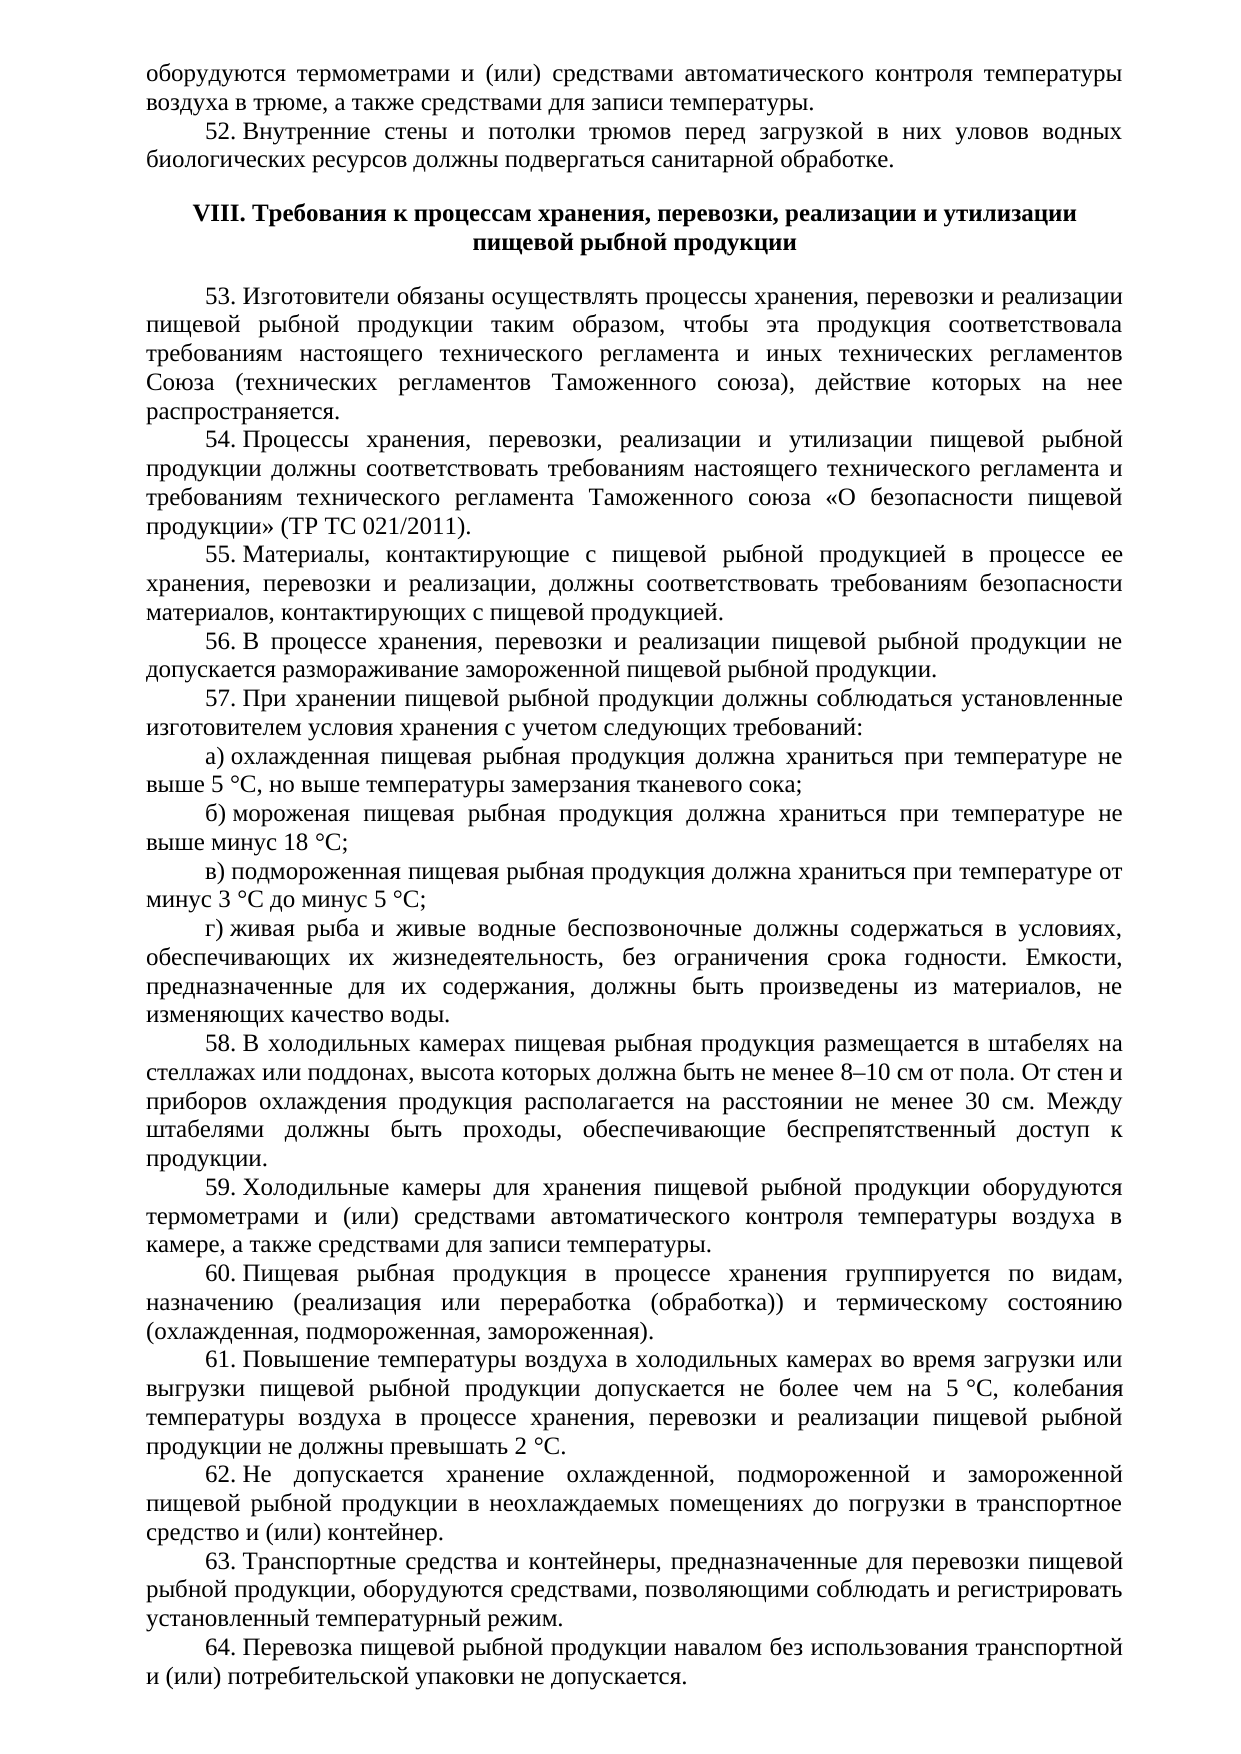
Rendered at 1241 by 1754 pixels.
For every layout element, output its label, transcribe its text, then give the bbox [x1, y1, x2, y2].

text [146, 58, 1123, 116]
text а) охлажденная пищевая рыбная продукция должна храниться при температуре не выше 5 °С, но выше температуры замерзания тканевого сока; [146, 741, 1123, 798]
text 57. При хранении пищевой рыбной продукции должны соблюдаться установленные изготовителем условия хранения с учетом следующих требований: [146, 683, 1123, 741]
text 58. В холодильных камерах пищевая рыбная продукция размещается в штабелях на стеллажах или поддонах, высота которых должна быть не менее 8–10 см от пола. От стен и приборов охлаждения продукция располагается на расстоянии не менее 30 см. Между штабелями должны быть проходы, обеспечивающие беспрепятственный доступ к продукции. [146, 1028, 1123, 1172]
text VIII. Требования к процессам хранения, перевозки, реализации и утилизации пищевой рыбной продукции [146, 198, 1123, 256]
text 64. Перевозка пищевой рыбной продукции навалом без использования транспортной и (или) потребительской упаковки не допускается. [146, 1632, 1123, 1689]
text 52. Внутренние стены и потолки трюмов перед загрузкой в них уловов водных биологических ресурсов должны подвергаться санитарной обработке. [146, 116, 1123, 173]
text 62. Не допускается хранение охлажденной, подмороженной и замороженной пищевой рыбной продукции в неохлаждаемых помещениях до погрузки в транспортное средство и (или) контейнер. [146, 1459, 1123, 1546]
text 56. В процессе хранения, перевозки и реализации пищевой рыбной продукции не допускается размораживание замороженной пищевой рыбной продукции. [146, 626, 1123, 683]
text 53. Изготовители обязаны осуществлять процессы хранения, перевозки и реализации пищевой рыбной продукции таким образом, чтобы эта продукция соответствовала требованиям настоящего технического регламента и иных технических регламентов Союза (технических регламентов Таможенного союза), действие которых на нее распространяется. [146, 281, 1123, 424]
text 54. Процессы хранения, перевозки, реализации и утилизации пищевой рыбной продукции должны соответствовать требованиям настоящего технического регламента и требованиям технического регламента Таможенного союза «О безопасности пищевой продукции» (ТР ТС 021/2011). [146, 424, 1123, 539]
text 63. Транспортные средства и контейнеры, предназначенные для перевозки пищевой рыбной продукции, оборудуются средствами, позволяющими соблюдать и регистрировать установленный температурный режим. [146, 1546, 1123, 1632]
text 60. Пищевая рыбная продукция в процессе хранения группируется по видам, назначению (реализация или переработка (обработка)) и термическому состоянию (охлажденная, подмороженная, замороженная). [146, 1258, 1123, 1344]
text в) подмороженная пищевая рыбная продукция должна храниться при температуре от минус 3 °С до минус 5 °С; [146, 856, 1123, 913]
text б) мороженая пищевая рыбная продукция должна храниться при температуре не выше минус 18 °С; [146, 798, 1123, 856]
text 55. Материалы, контактирующие с пищевой рыбной продукцией в процессе ее хранения, перевозки и реализации, должны соответствовать требованиям безопасности материалов, контактирующих с пищевой продукцией. [146, 539, 1123, 626]
text г) живая рыба и живые водные беспозвоночные должны содержаться в условиях, обеспечивающих их жизнедеятельность, без ограничения срока годности. Емкости, предназначенные для их содержания, должны быть произведены из материалов, не изменяющих качество воды. [146, 913, 1123, 1028]
text 59. Холодильные камеры для хранения пищевой рыбной продукции оборудуются термометрами и (или) средствами автоматического контроля температуры воздуха в камере, а также средствами для записи температуры. [146, 1172, 1123, 1258]
text 61. Повышение температуры воздуха в холодильных камерах во время загрузки или выгрузки пищевой рыбной продукции допускается не более чем на 5 °С, колебания температуры воздуха в процессе хранения, перевозки и реализации пищевой рыбной продукции не должны превышать 2 °С. [146, 1344, 1123, 1459]
